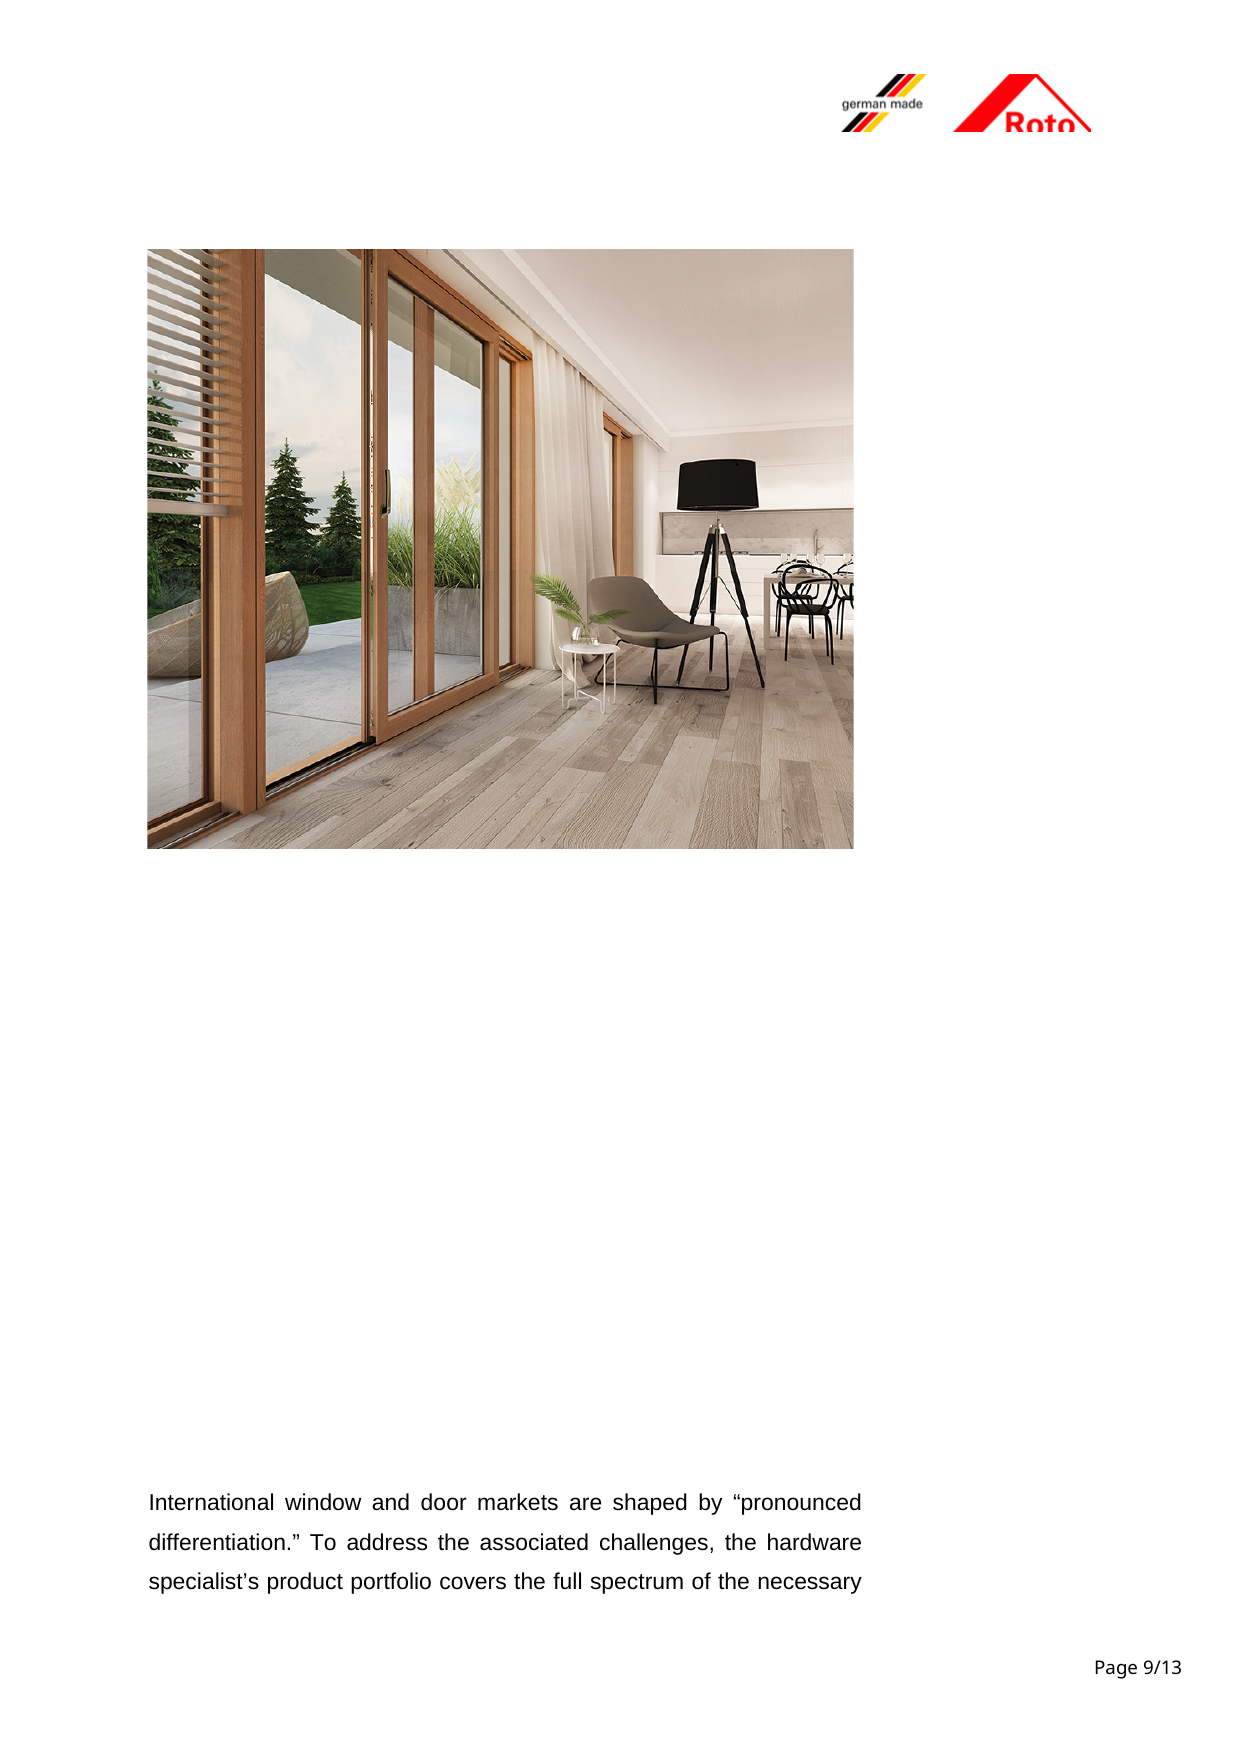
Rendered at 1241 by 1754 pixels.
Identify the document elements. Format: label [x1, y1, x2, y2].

text [148, 1489, 862, 1594]
picture [838, 74, 1092, 131]
picture [147, 249, 854, 849]
